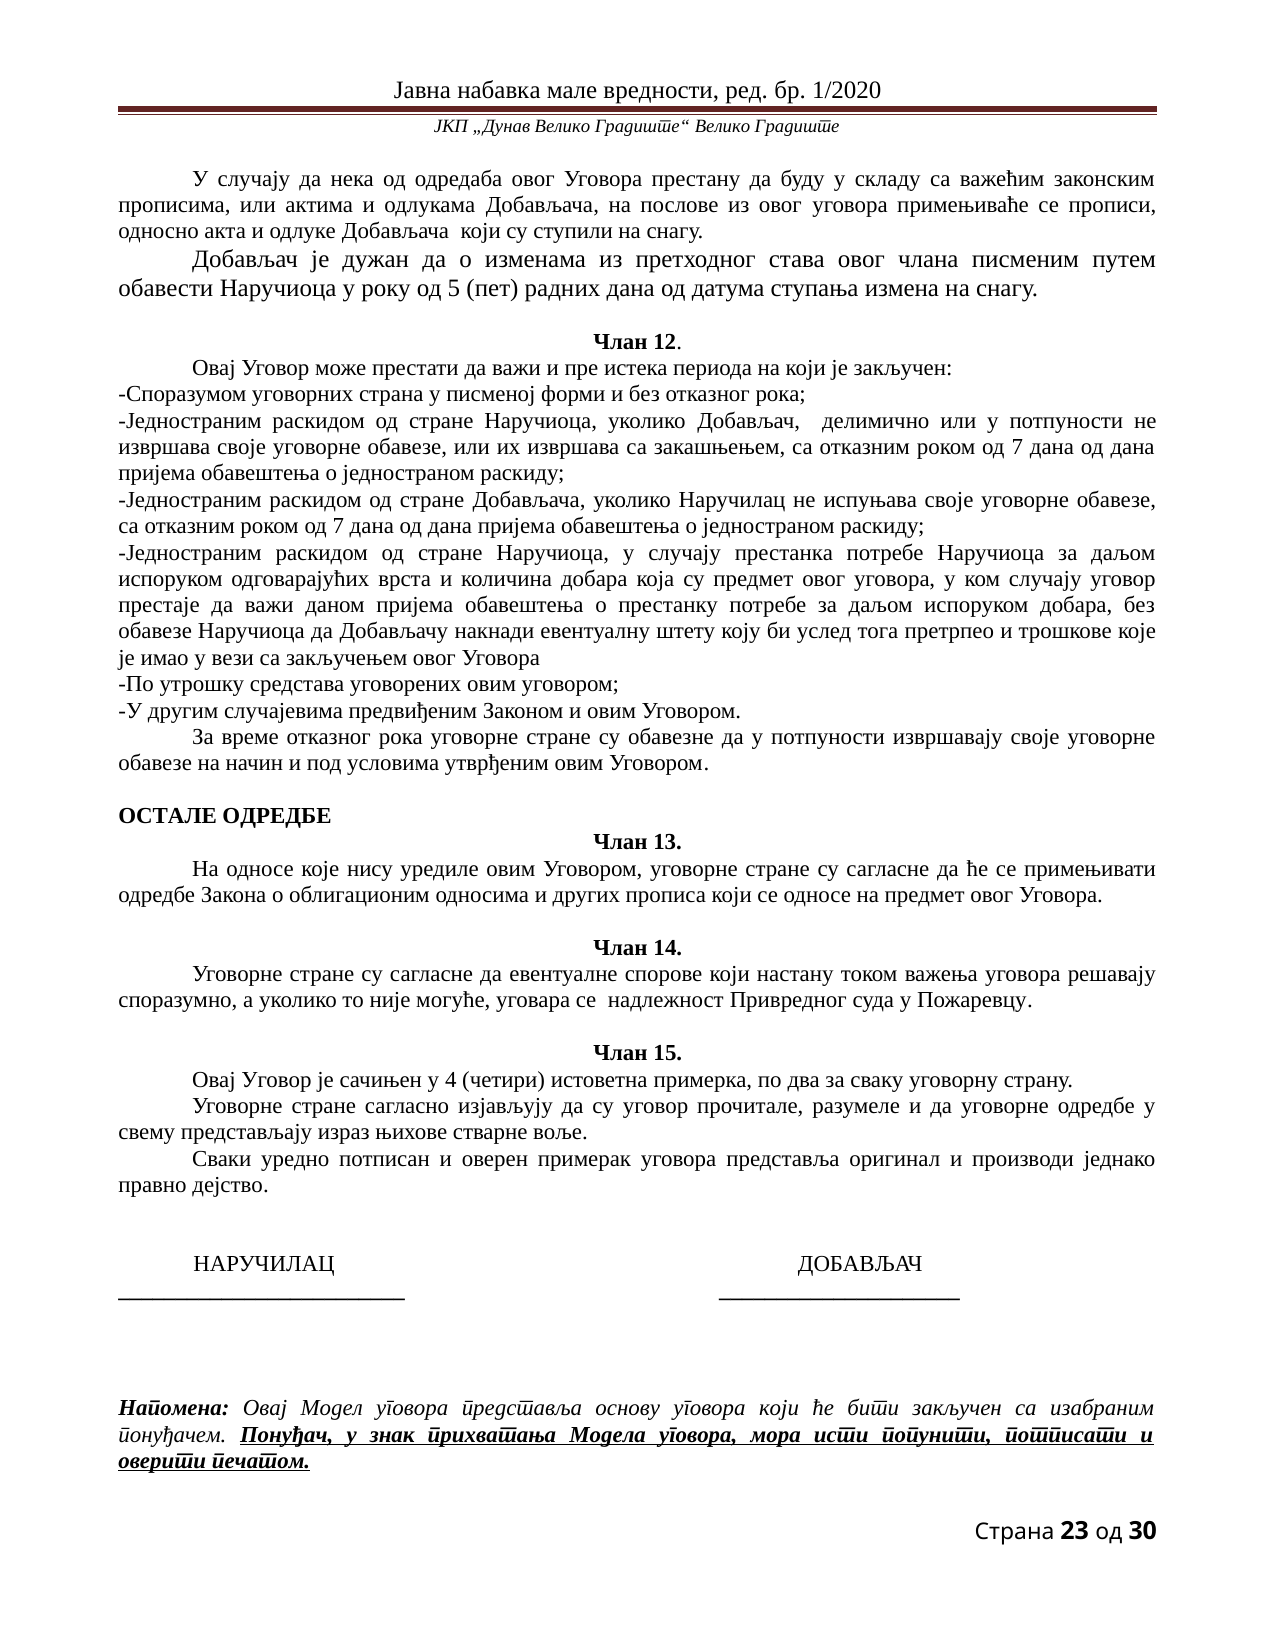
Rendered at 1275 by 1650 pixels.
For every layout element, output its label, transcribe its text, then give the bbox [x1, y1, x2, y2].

text -Једностраним раскидом од стране Добављача, уколико Наручилац не испуњава своје уговорне обавезе, са отказним роком од 7 дана од дана пријема обавештења о једностраном раскиду; [118, 486, 1157, 538]
text -По утрошку средстава уговорених овим уговором; [118, 670, 1157, 697]
text На односе које нису уредиле овим Уговором, уговорне стране су сагласне да ће се примењивати одредбе Закона о облигационим односима и других прописа који се односе на предмет овог Уговора. [118, 855, 1157, 907]
text Овај Уговор је сачињен у 4 (четири) истоветна примерка, по два за сваку уговорну страну. [118, 1066, 1157, 1092]
text -Једностраним раскидом од стране Наручиоца, у случају престанка потребе Наручиоца за даљом испоруком одговарајућих врста и количина добара која су предмет овог уговора, у ком случају уговор престаје да важи даном пријема обавештења о престанку потребе за даљом испоруком добара, без обавезе Наручиоца да Добављачу накнади евентуалну штету коју би услед тога претрпео и трошкове које је имао у вези са закључењем овог Уговора [118, 538, 1157, 670]
text ОСТАЛЕ ОДРЕДБЕ [118, 802, 1157, 828]
text Члан 15. [118, 1039, 1157, 1066]
text Добављач је дужан да о изменама из претходног става овог члана писменим путем обавести Наручиоца у року од 5 (пет) радних дана од датума ступања измена на снагу. [118, 244, 1157, 301]
text Члан 12. [118, 328, 1157, 354]
text НАРУЧИЛАЦ ДОБАВЉАЧ _________________________ _____________________ [118, 1250, 1157, 1303]
text Члан 14. [118, 934, 1157, 960]
text Сваки уредно потписан и оверен примерак уговора представља оригинал и производи једнако правно дејство. [118, 1145, 1157, 1197]
text -Споразумом уговорних страна у писменој форми и без отказног рока; [118, 380, 1157, 407]
text Уговорне стране сагласно изјављују да су уговор прочитале, разумеле и да уговорне одредбе у свему представљају израз њихове стварне воље. [118, 1092, 1157, 1145]
text -У другим случајевима предвиђеним Законом и овим Уговором. [118, 697, 1157, 723]
text -Једностраним раскидом од стране Наручиоца, уколико Добављач, делимично или у потпуности не извршава своје уговорне обавезе, или их извршава са закашњењем, са отказним роком од 7 дана од дана пријема обавештења о једностраном раскиду; [118, 407, 1157, 486]
text За време отказног рока уговорне стране су обавезне да у потпуности извршавају своје уговорне обавезе на начин и под условима утврђеним овим Уговором. [118, 723, 1157, 776]
text Овај Уговор може престати да важи и пре истека периода на који је закључен: [118, 354, 1157, 380]
text Уговорне стране су сагласне да евентуалне спорове који настану током важења уговора решавају споразумно, а уколико то није могуће, уговара се надлежност Привредног суда у Пожаревцу. [118, 960, 1157, 1013]
text Напомена: Овај Модел уговора представља основу уговора који ће бити закључен са изабраним понуђачем. Понуђач, у знак прихватања Модела уговора, мора исти попунити, потписати и оверити печатом. [118, 1394, 1157, 1473]
text У случају да нека од одредаба овог Уговора престану да буду у складу са важећим законским прописима, или актима и одлукама Добављача, на послове из овог уговора примењиваће се прописи, односно акта и одлуке Добављача који су ступили на снагу. [118, 165, 1157, 244]
text Члан 13. [118, 828, 1157, 855]
